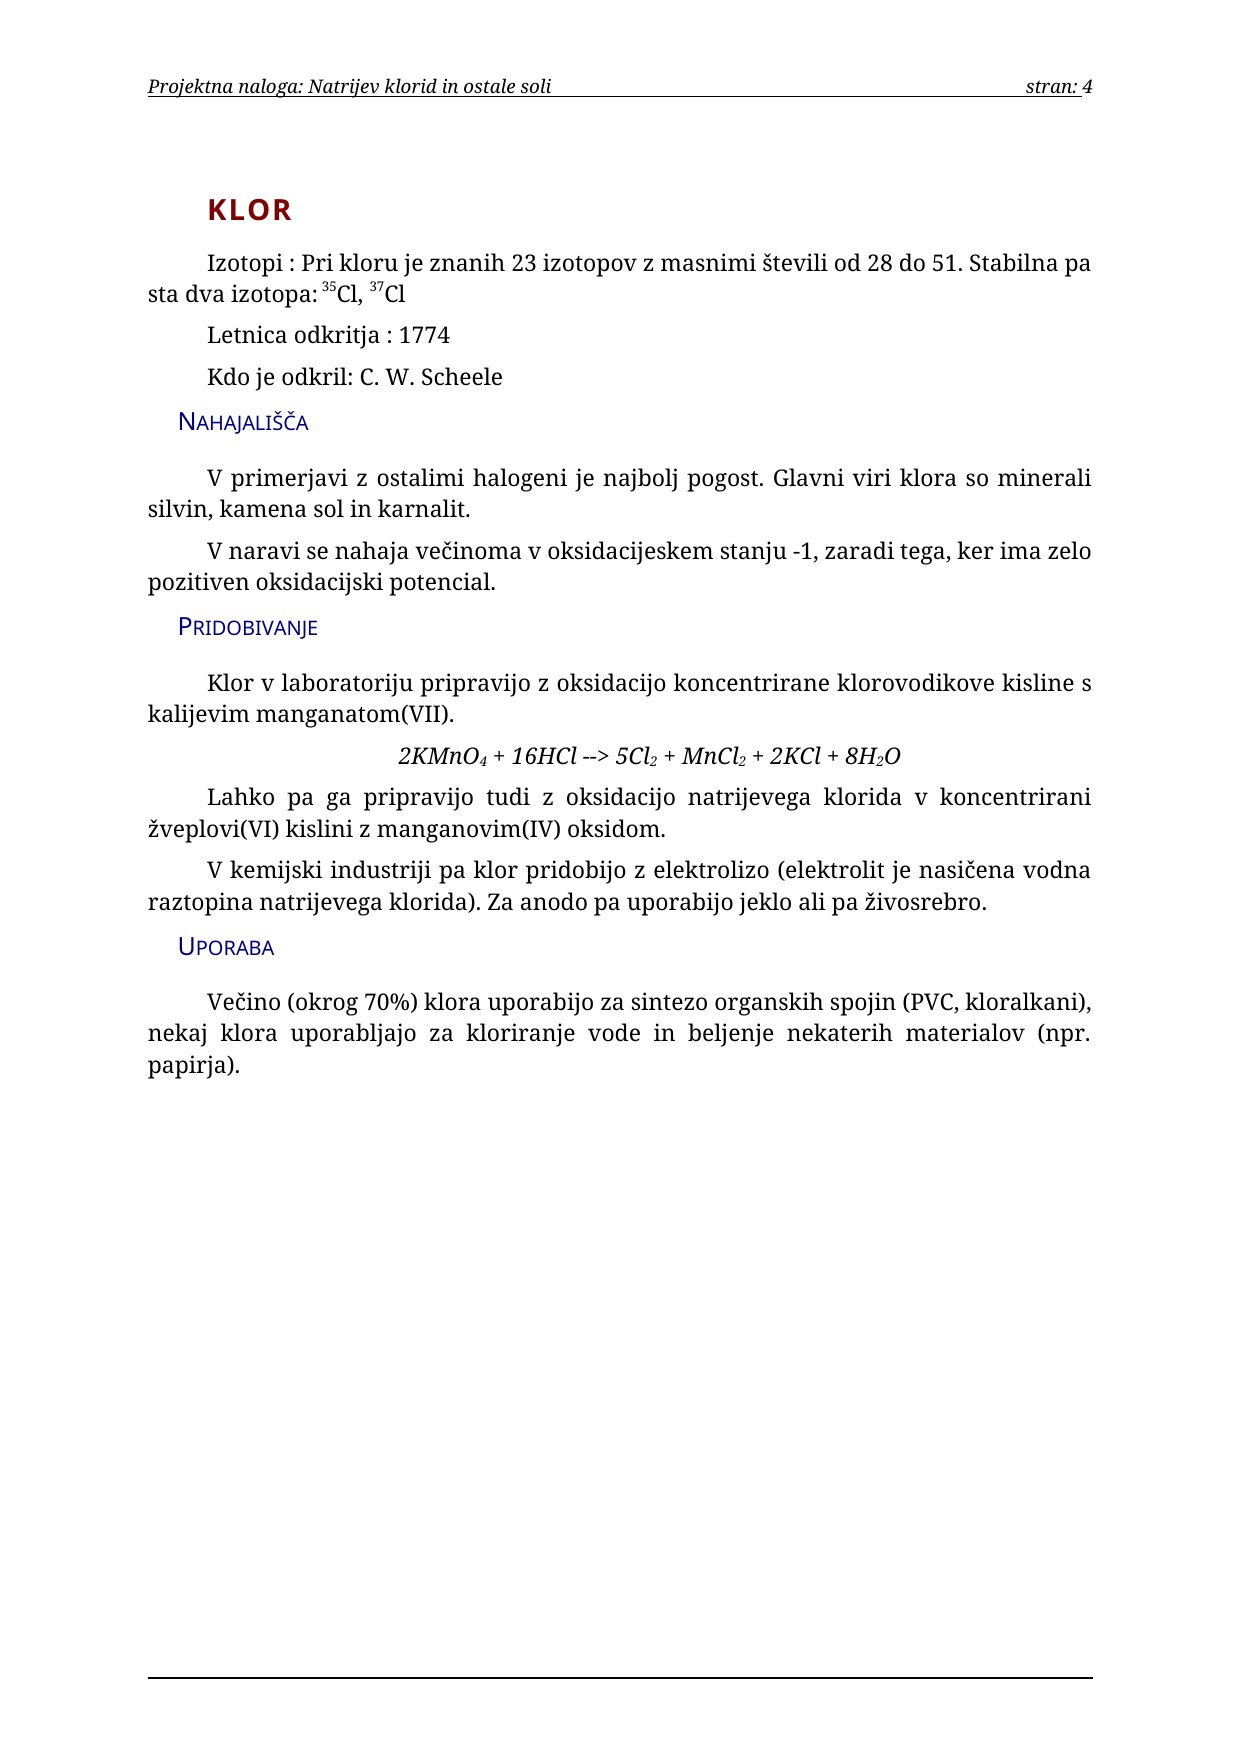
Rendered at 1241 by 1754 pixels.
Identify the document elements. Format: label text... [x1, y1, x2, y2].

text Klor v laboratoriju pripravijo z oksidacijo koncentrirane klorovodikove kisline s kalijevim manganatom(VII). [148, 667, 1092, 729]
text 2KMnO4 + 16HCl --> 5Cl2 + MnCl2 + 2KCl + 8H2O [148, 739, 1092, 771]
text V kemijski industriji pa klor pridobijo z elektrolizo (elektrolit je nasičena vodna raztopina natrijevega klorida). Za anodo pa uporabijo jeklo ali pa živosrebro. [148, 854, 1092, 917]
text Izotopi : Pri kloru je znanih 23 izotopov z masnimi števili od 28 do 51. Stabilna pa sta dva izotopa: 35Cl, 37Cl [148, 246, 1092, 309]
text V naravi se nahaja večinoma v oksidacijeskem stanju -1, zaradi tega, ker ima zelo pozitiven oksidacijski potencial. [148, 535, 1092, 597]
text V primerjavi z ostalimi halogeni je najbolj pogost. Glavni viri klora so minerali silvin, kamena sol in karnalit. [148, 462, 1092, 524]
text Nahajališča [177, 404, 1092, 438]
text Večino (okrog 70%) klora uporabijo za sintezo organskih spojin (PVC, kloralkani), nekaj klora uporabljajo za kloriranje vode in beljenje nekaterih materialov (npr. papirja). [148, 986, 1092, 1080]
text KLOR [207, 189, 1092, 229]
text Uporaba [177, 928, 1092, 962]
text Pridobivanje [177, 609, 1092, 643]
text Lahko pa ga pripravijo tudi z oksidacijo natrijevega klorida v koncentrirani žveplovi(VI) kislini z manganovim(IV) oksidom. [148, 781, 1092, 844]
text Kdo je odkril: C. W. Scheele [148, 361, 1092, 392]
text Letnica odkritja : 1774 [148, 319, 1092, 351]
